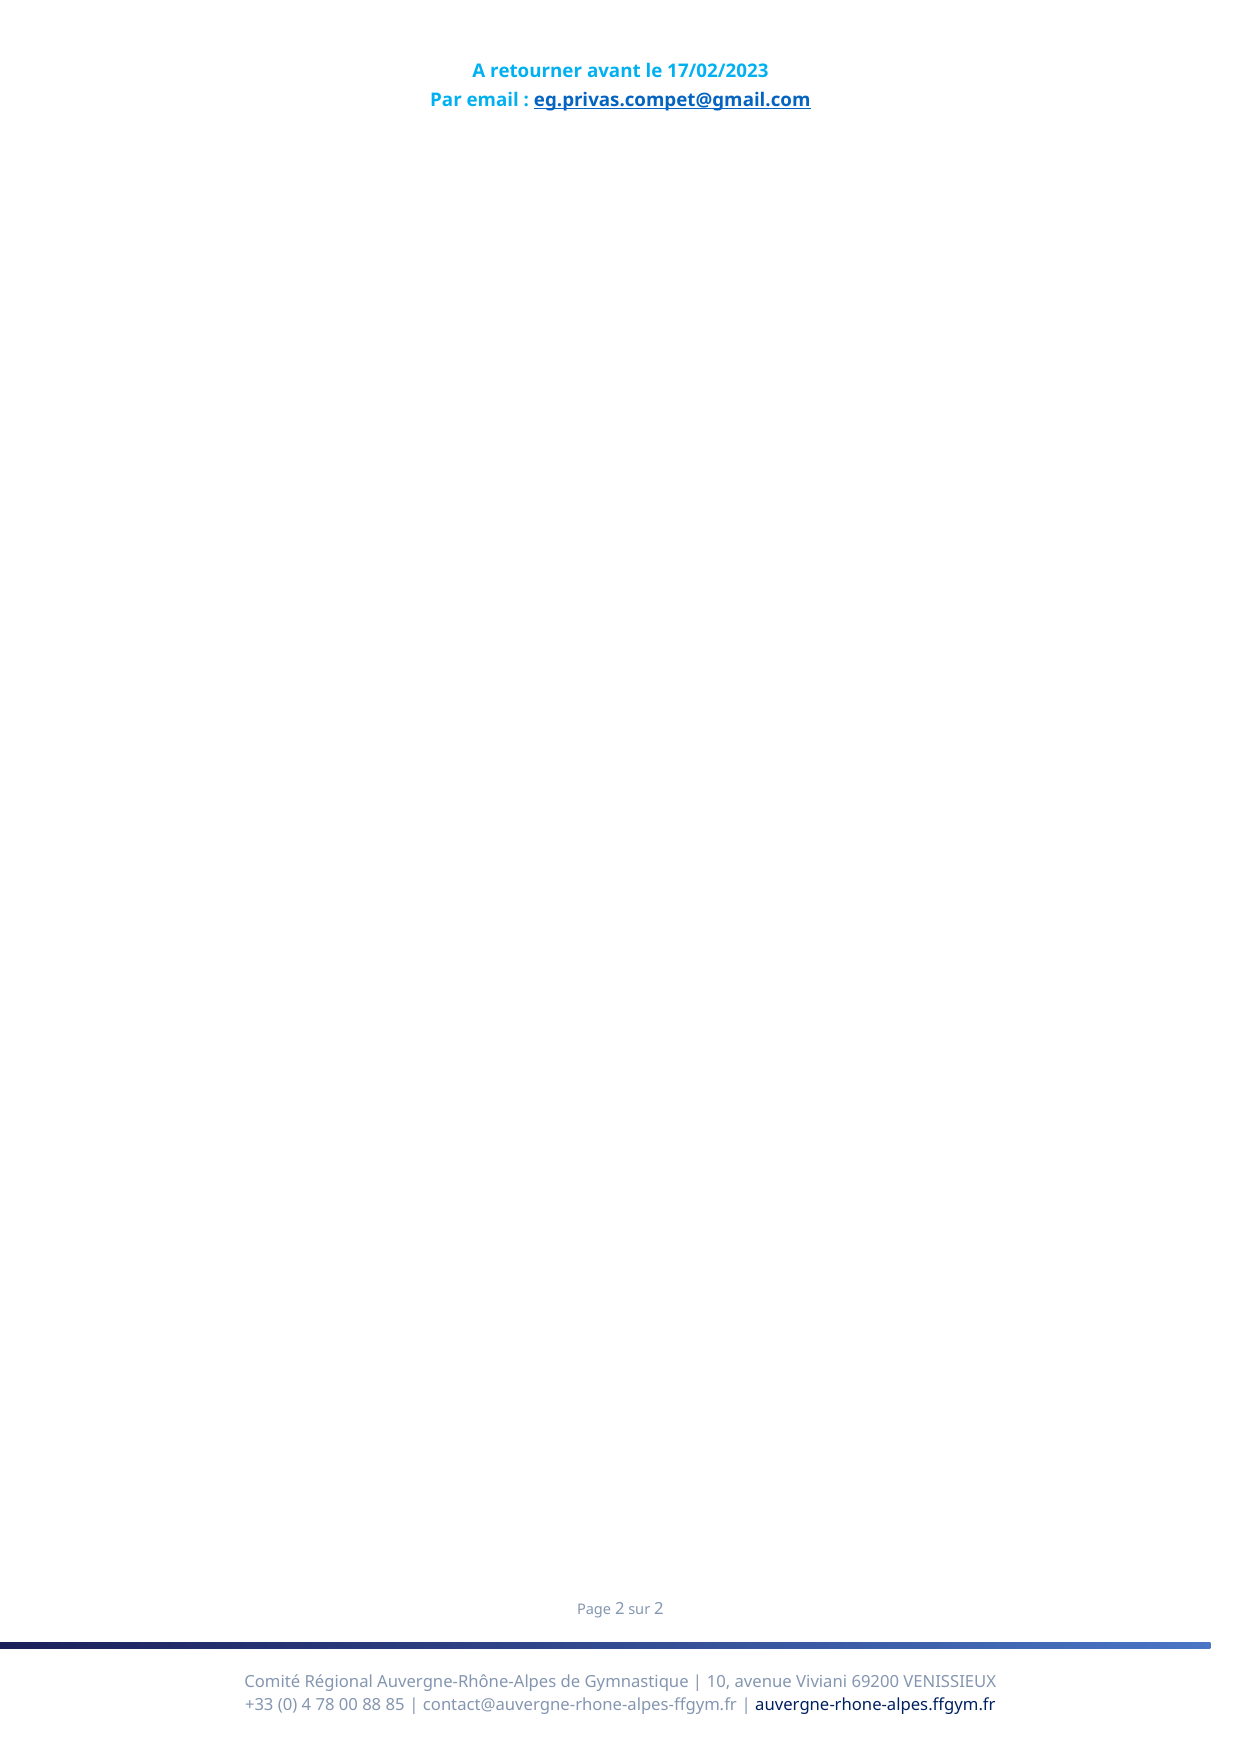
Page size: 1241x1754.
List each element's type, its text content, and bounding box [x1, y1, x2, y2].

text Par email : eg.privas.compet@gmail.com [118, 86, 1122, 112]
text A retourner avant le 17/02/2023 [118, 57, 1122, 83]
